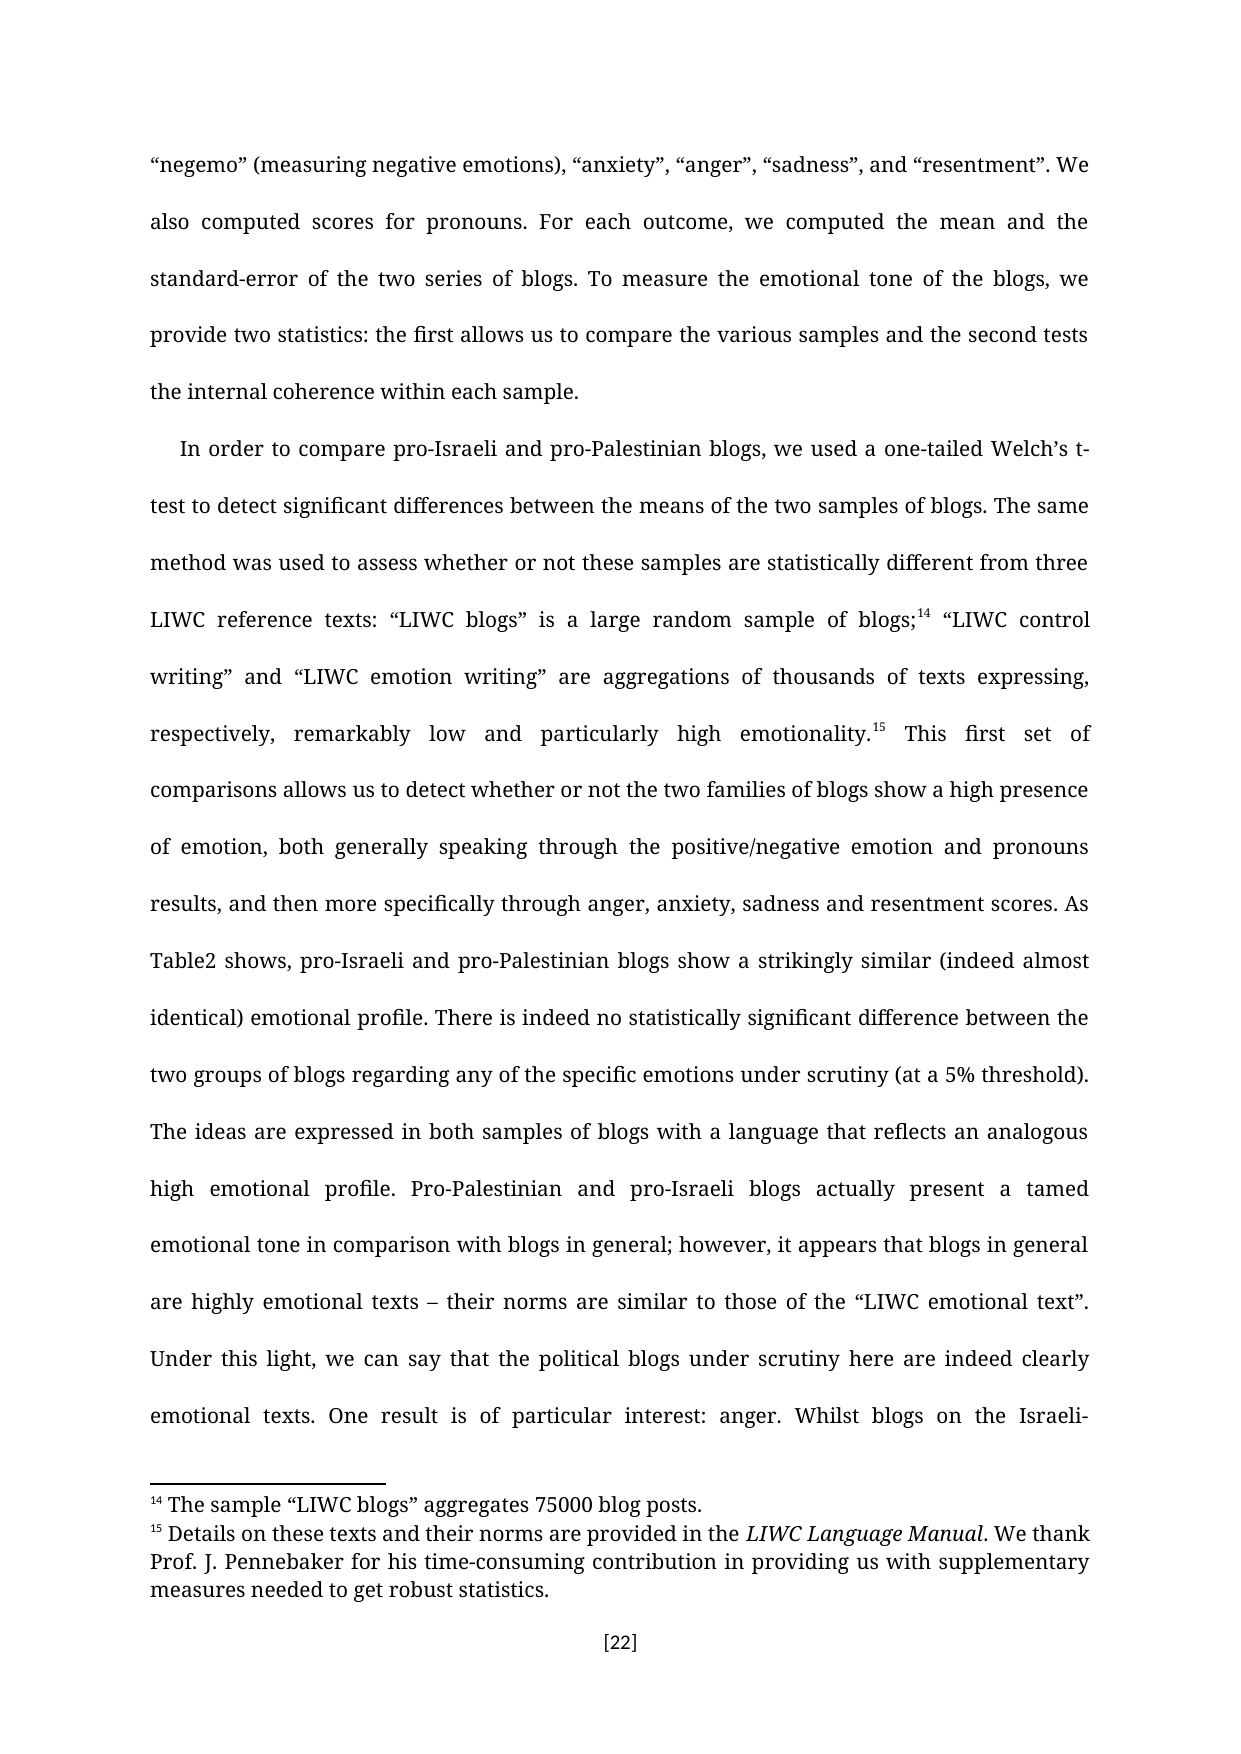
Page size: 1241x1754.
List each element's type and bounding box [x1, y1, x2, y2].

text [150, 150, 1090, 406]
text [150, 434, 1090, 1430]
